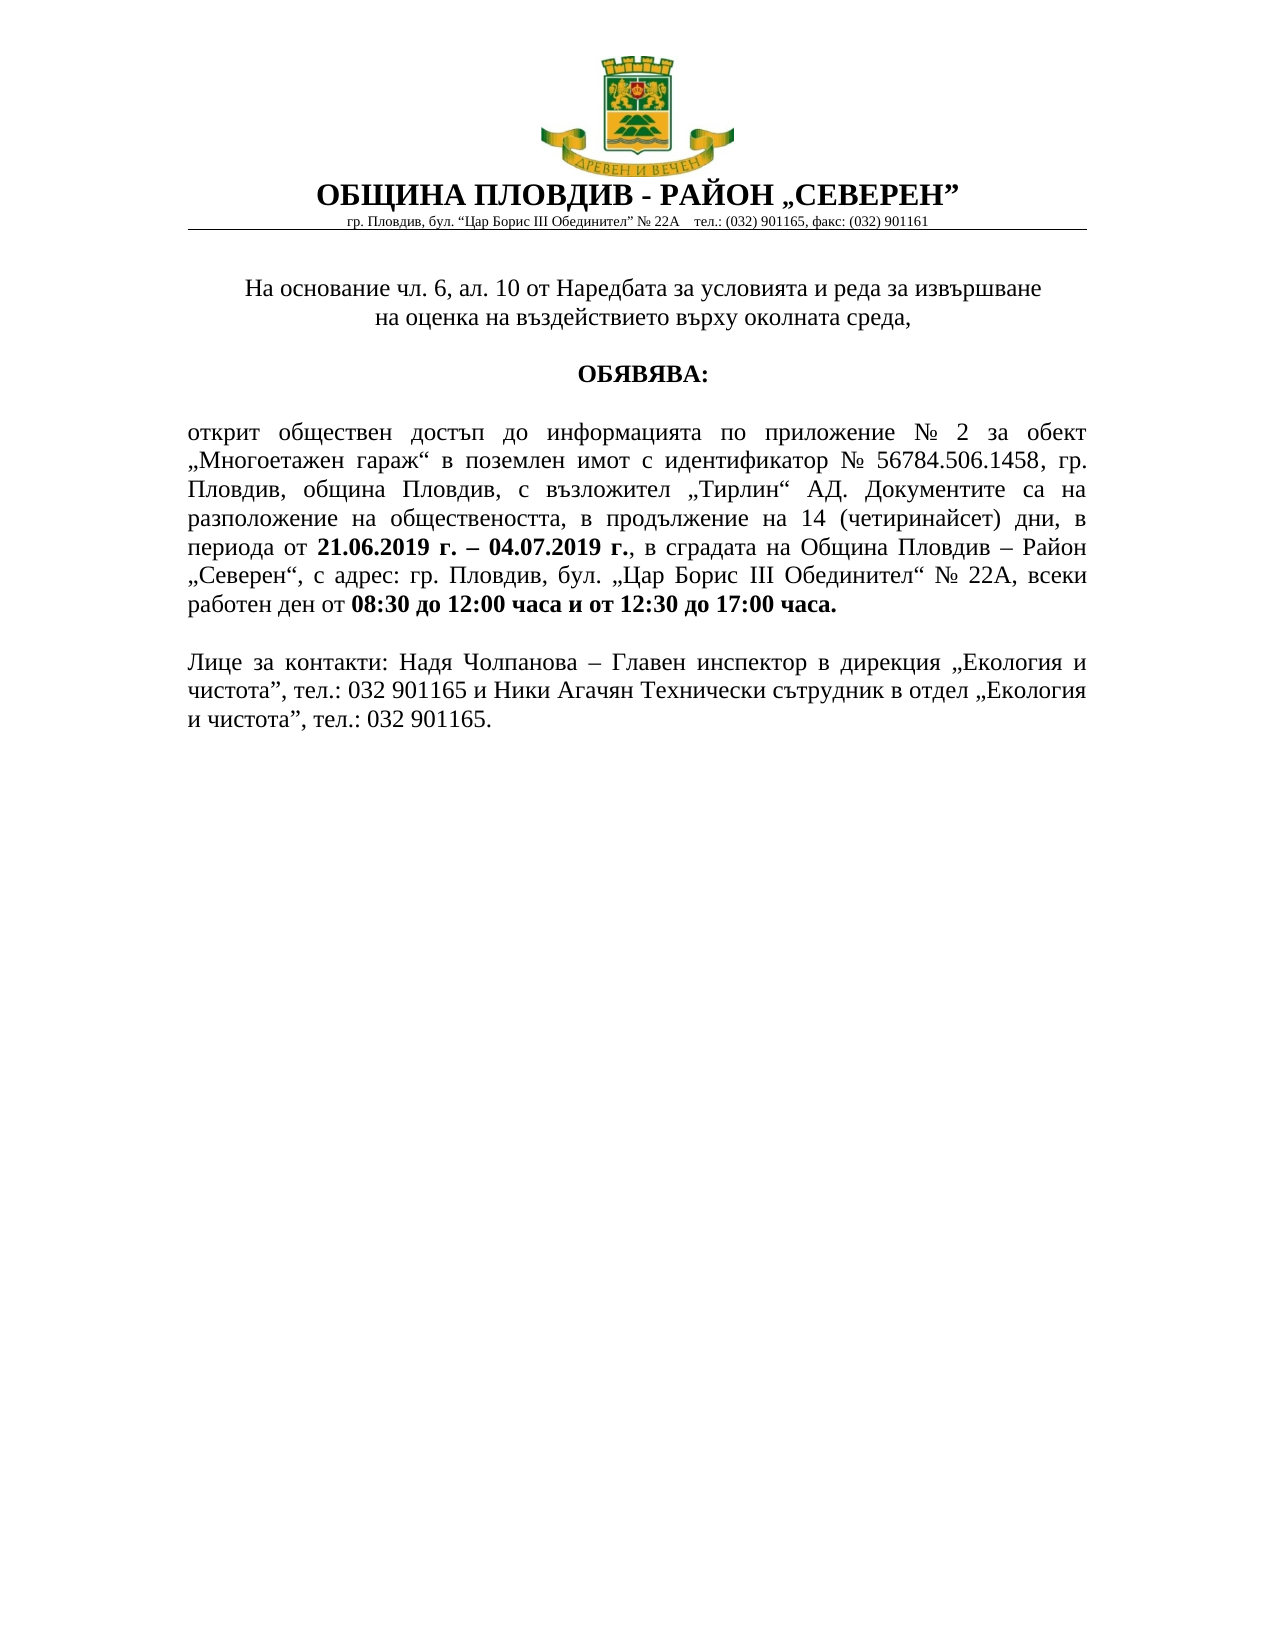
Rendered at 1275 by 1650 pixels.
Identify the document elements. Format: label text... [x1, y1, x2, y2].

text открит обществен достъп до информацията по приложение № 2 за обект „Многоетажен гараж“ в поземлен имот с идентификатор № 56784.506.1458, гр. Пловдив, община Пловдив, с възложител „Тирлин“ АД. Документите са на разположение на обществеността, в продължение на 14 (четиринайсет) дни, в периода от 21.06.2019 г. – 04.07.2019 г., в сградата на Община Пловдив – Район „Северен“, с адрес: гр. Пловдив, бул. „Цар Борис III Обединител“ № 22А, всеки работен ден от 08:30 до 12:00 часа и от 12:30 до 17:00 часа. [187, 417, 1087, 618]
text ОБЩИНА ПЛОВДИВ - РАЙОН „СЕВЕРЕН” [187, 176, 1087, 212]
text ОБЯВЯВА: [244, 359, 1042, 388]
text Лице за контакти: Надя Чолпанова – Главен инспектор в дирекция „Екология и чистота”, тел.: 032 901165 и Ники Агачян Технически сътрудник в отдел „Екология и чистота”, тел.: 032 901165. [187, 647, 1087, 733]
text На основание чл. 6, ал. 10 от Наредбата за условията и реда за извършване на оценка на въздействието върху околната среда, [244, 273, 1042, 331]
text гр. Пловдив, бул. “Цар Борис III Обединител” № 22А тел.: (032) 901165, факс: (032) 901161 [187, 212, 1087, 229]
picture [541, 56, 734, 177]
